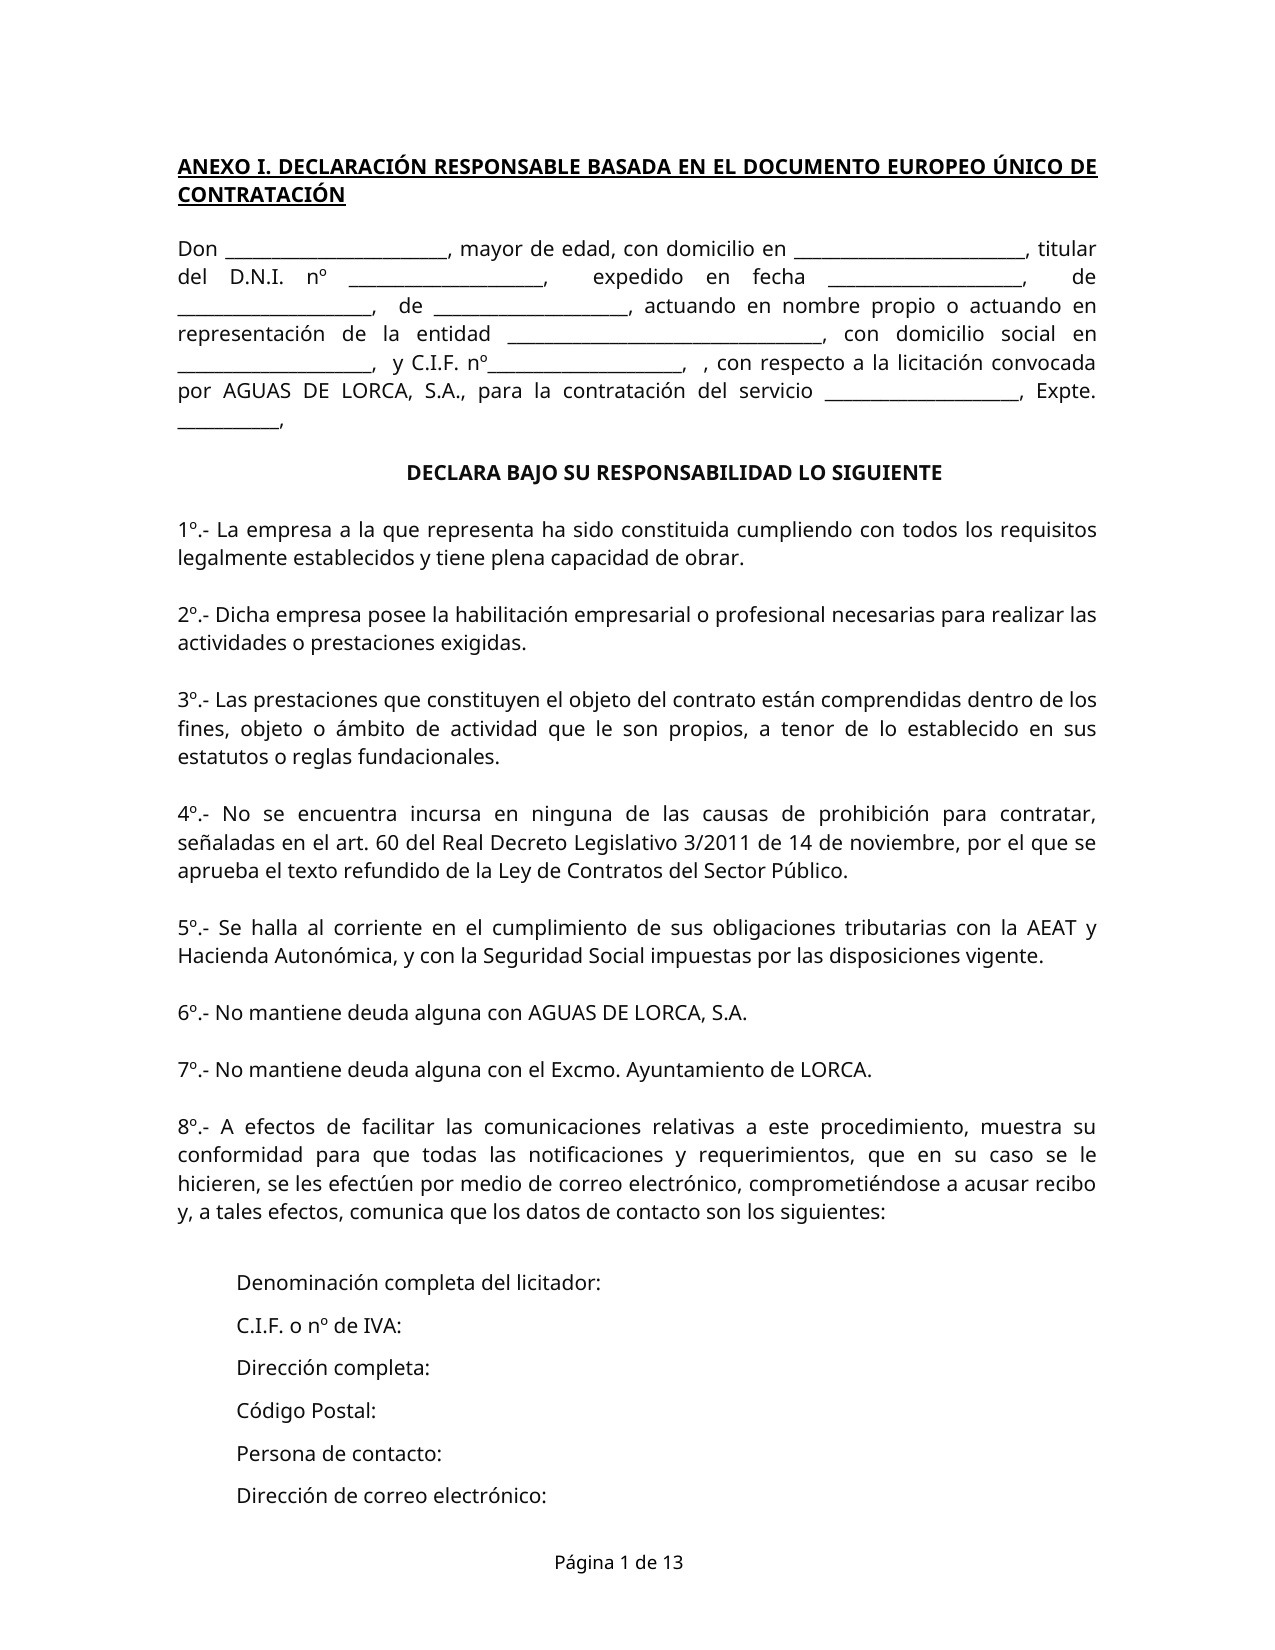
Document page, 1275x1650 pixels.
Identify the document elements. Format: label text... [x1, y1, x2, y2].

text C.I.F. o nº de IVA: [236, 1311, 1098, 1339]
text Dirección de correo electrónico: [236, 1481, 1098, 1510]
text Don ________________________, mayor de edad, con domicilio en _________________________, titular del D.N.I. nº _____________________, expedido en fecha _____________________, de _____________________, de _____________________, actuando en nombre propio o actuando en representación de la entidad __________________________________, con domicilio social en _____________________, y C.I.F. nº_____________________, , con respecto a la licitación convocada por AGUAS DE LORCA, S.A., para la contratación del servicio _____________________, Expte. ___________, [177, 234, 1098, 433]
text Código Postal: [236, 1396, 1098, 1424]
text Denominación completa del licitador: [236, 1268, 1098, 1297]
text 8º.- A efectos de facilitar las comunicaciones relativas a este procedimiento, muestra su conformidad para que todas las notificaciones y requerimientos, que en su caso se le hicieren, se les efectúen por medio de correo electrónico, comprometiéndose a acusar recibo y, a tales efectos, comunica que los datos de contacto son los siguientes: [177, 1112, 1098, 1226]
text Dirección completa: [236, 1353, 1098, 1382]
text 6º.- No mantiene deuda alguna con AGUAS DE LORCA, S.A. [177, 998, 1098, 1027]
text Persona de contacto: [236, 1439, 1098, 1467]
text 5º.- Se halla al corriente en el cumplimiento de sus obligaciones tributarias con la AEAT y Hacienda Autonómica, y con la Seguridad Social impuestas por las disposiciones vigente. [177, 913, 1098, 970]
text 7º.- No mantiene deuda alguna con el Excmo. Ayuntamiento de LORCA. [177, 1055, 1098, 1083]
text 4º.- No se encuentra incursa en ninguna de las causas de prohibición para contratar, señaladas en el art. 60 del Real Decreto Legislativo 3/2011 de 14 de noviembre, por el que se aprueba el texto refundido de la Ley de Contratos del Sector Público. [177, 799, 1098, 884]
text 1º.- La empresa a la que representa ha sido constituida cumpliendo con todos los requisitos legalmente establecidos y tiene plena capacidad de obrar. [177, 515, 1098, 572]
text ANEXO I. DECLARACIÓN RESPONSABLE BASADA EN EL DOCUMENTO EUROPEO ÚNICO DE CONTRATACIÓN [177, 177, 1098, 209]
text 3º.- Las prestaciones que constituyen el objeto del contrato están comprendidas dentro de los fines, objeto o ámbito de actividad que le son propios, a tenor de lo establecido en sus estatutos o reglas fundacionales. [177, 685, 1098, 771]
text 2º.- Dicha empresa posee la habilitación empresarial o profesional necesarias para realizar las actividades o prestaciones exigidas. [177, 600, 1098, 657]
text DECLARA BAJO SU RESPONSABILIDAD LO SIGUIENTE [177, 458, 1098, 486]
text ANEXO I. DECLARACIÓN RESPONSABLE BASADA EN EL DOCUMENTO EUROPEO ÚNICO DE CONTRATACIÓN [177, 152, 1098, 176]
